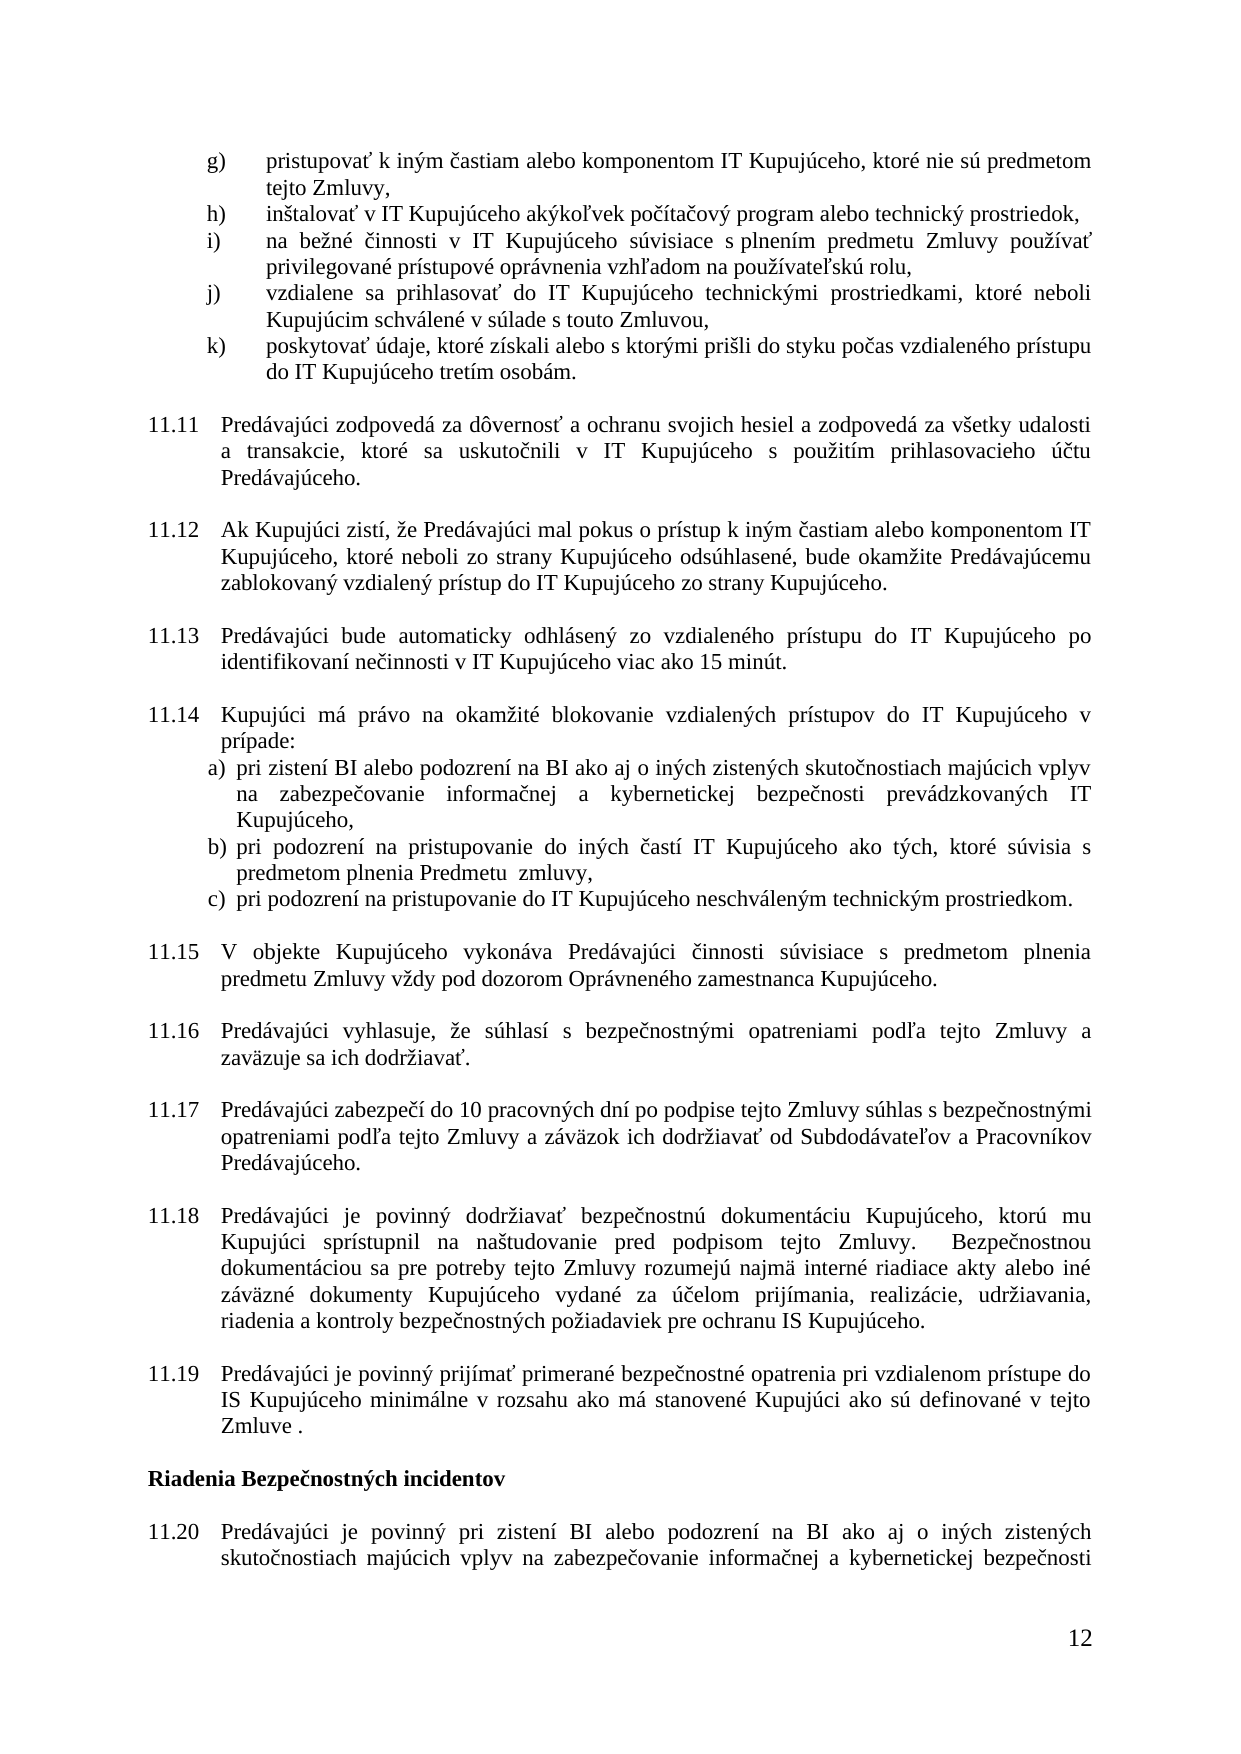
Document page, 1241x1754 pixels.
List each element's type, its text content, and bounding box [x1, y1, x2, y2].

text 11.11 Predávajúci zodpovedá za dôvernosť a ochranu svojich hesiel a zodpovedá za všetky udalosti a transakcie, ktoré sa uskutočnili v IT Kupujúceho s použitím prihlasovacieho účtu Predávajúceho. [148, 411, 1093, 490]
text 11.18 Predávajúci je povinný dodržiavať bezpečnostnú dokumentáciu Kupujúceho, ktorú mu Kupujúci sprístupnil na naštudovanie pred podpisom tejto Zmluvy. Bezpečnostnou dokumentáciou sa pre potreby tejto Zmluvy rozumejú najmä interné riadiace akty alebo iné záväzné dokumenty Kupujúceho vydané za účelom prijímania, realizácie, udržiavania, riadenia a kontroly bezpečnostných požiadaviek pre ochranu IS Kupujúceho. [148, 1202, 1093, 1333]
text k) poskytovať údaje, ktoré získali alebo s ktorými prišli do styku počas vzdialeného prístupu do IT Kupujúceho tretím osobám. [207, 332, 1093, 385]
text i) na bežné činnosti v IT Kupujúceho súvisiace s plnením predmetu Zmluvy používať privilegované prístupové oprávnenia vzhľadom na používateľskú rolu, [207, 227, 1093, 279]
text 11.19 Predávajúci je povinný prijímať primerané bezpečnostné opatrenia pri vzdialenom prístupe do IS Kupujúceho minimálne v rozsahu ako má stanovené Kupujúci ako sú definované v tejto Zmluve . [148, 1360, 1093, 1439]
text g) pristupovať k iným častiam alebo komponentom IT Kupujúceho, ktoré nie sú predmetom tejto Zmluvy, [207, 148, 1093, 200]
text 11.16 Predávajúci vyhlasuje, že súhlasí s bezpečnostnými opatreniami podľa tejto Zmluvy a zaväzuje sa ich dodržiavať. [148, 1017, 1093, 1070]
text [148, 1518, 1093, 1571]
text 11.14 Kupujúci má právo na okamžité blokovanie vzdialených prístupov do IT Kupujúceho v prípade: [148, 701, 1093, 754]
text b) pri podozrení na pristupovanie do iných častí IT Kupujúceho ako tých, ktoré súvisia s predmetom plnenia Predmetu zmluvy, [208, 833, 1093, 886]
text j) vzdialene sa prihlasovať do IT Kupujúceho technickými prostriedkami, ktoré neboli Kupujúcim schválené v súlade s touto Zmluvou, [207, 279, 1093, 332]
text 11.13 Predávajúci bude automaticky odhlásený zo vzdialeného prístupu do IT Kupujúceho po identifikovaní nečinnosti v IT Kupujúceho viac ako 15 minút. [148, 622, 1093, 675]
text c) pri podozrení na pristupovanie do IT Kupujúceho neschváleným technickým prostriedkom. [208, 886, 1093, 912]
text 11.17 Predávajúci zabezpečí do 10 pracovných dní po podpise tejto Zmluvy súhlas s bezpečnostnými opatreniami podľa tejto Zmluvy a záväzok ich dodržiavať od Subdodávateľov a Pracovníkov Predávajúceho. [148, 1096, 1093, 1175]
text 11.12 Ak Kupujúci zistí, že Predávajúci mal pokus o prístup k iným častiam alebo komponentom IT Kupujúceho, ktoré neboli zo strany Kupujúceho odsúhlasené, bude okamžite Predávajúcemu zablokovaný vzdialený prístup do IT Kupujúceho zo strany Kupujúceho. [148, 517, 1093, 596]
text Riadenia Bezpečnostných incidentov [148, 1465, 1093, 1492]
text a) pri zistení BI alebo podozrení na BI ako aj o iných zistených skutočnostiach majúcich vplyv na zabezpečovanie informačnej a kybernetickej bezpečnosti prevádzkovaných IT Kupujúceho, [208, 754, 1093, 833]
text 11.15 V objekte Kupujúceho vykonáva Predávajúci činnosti súvisiace s predmetom plnenia predmetu Zmluvy vždy pod dozorom Oprávneného zamestnanca Kupujúceho. [148, 938, 1093, 991]
text h) inštalovať v IT Kupujúceho akýkoľvek počítačový program alebo technický prostriedok, [207, 200, 1093, 227]
